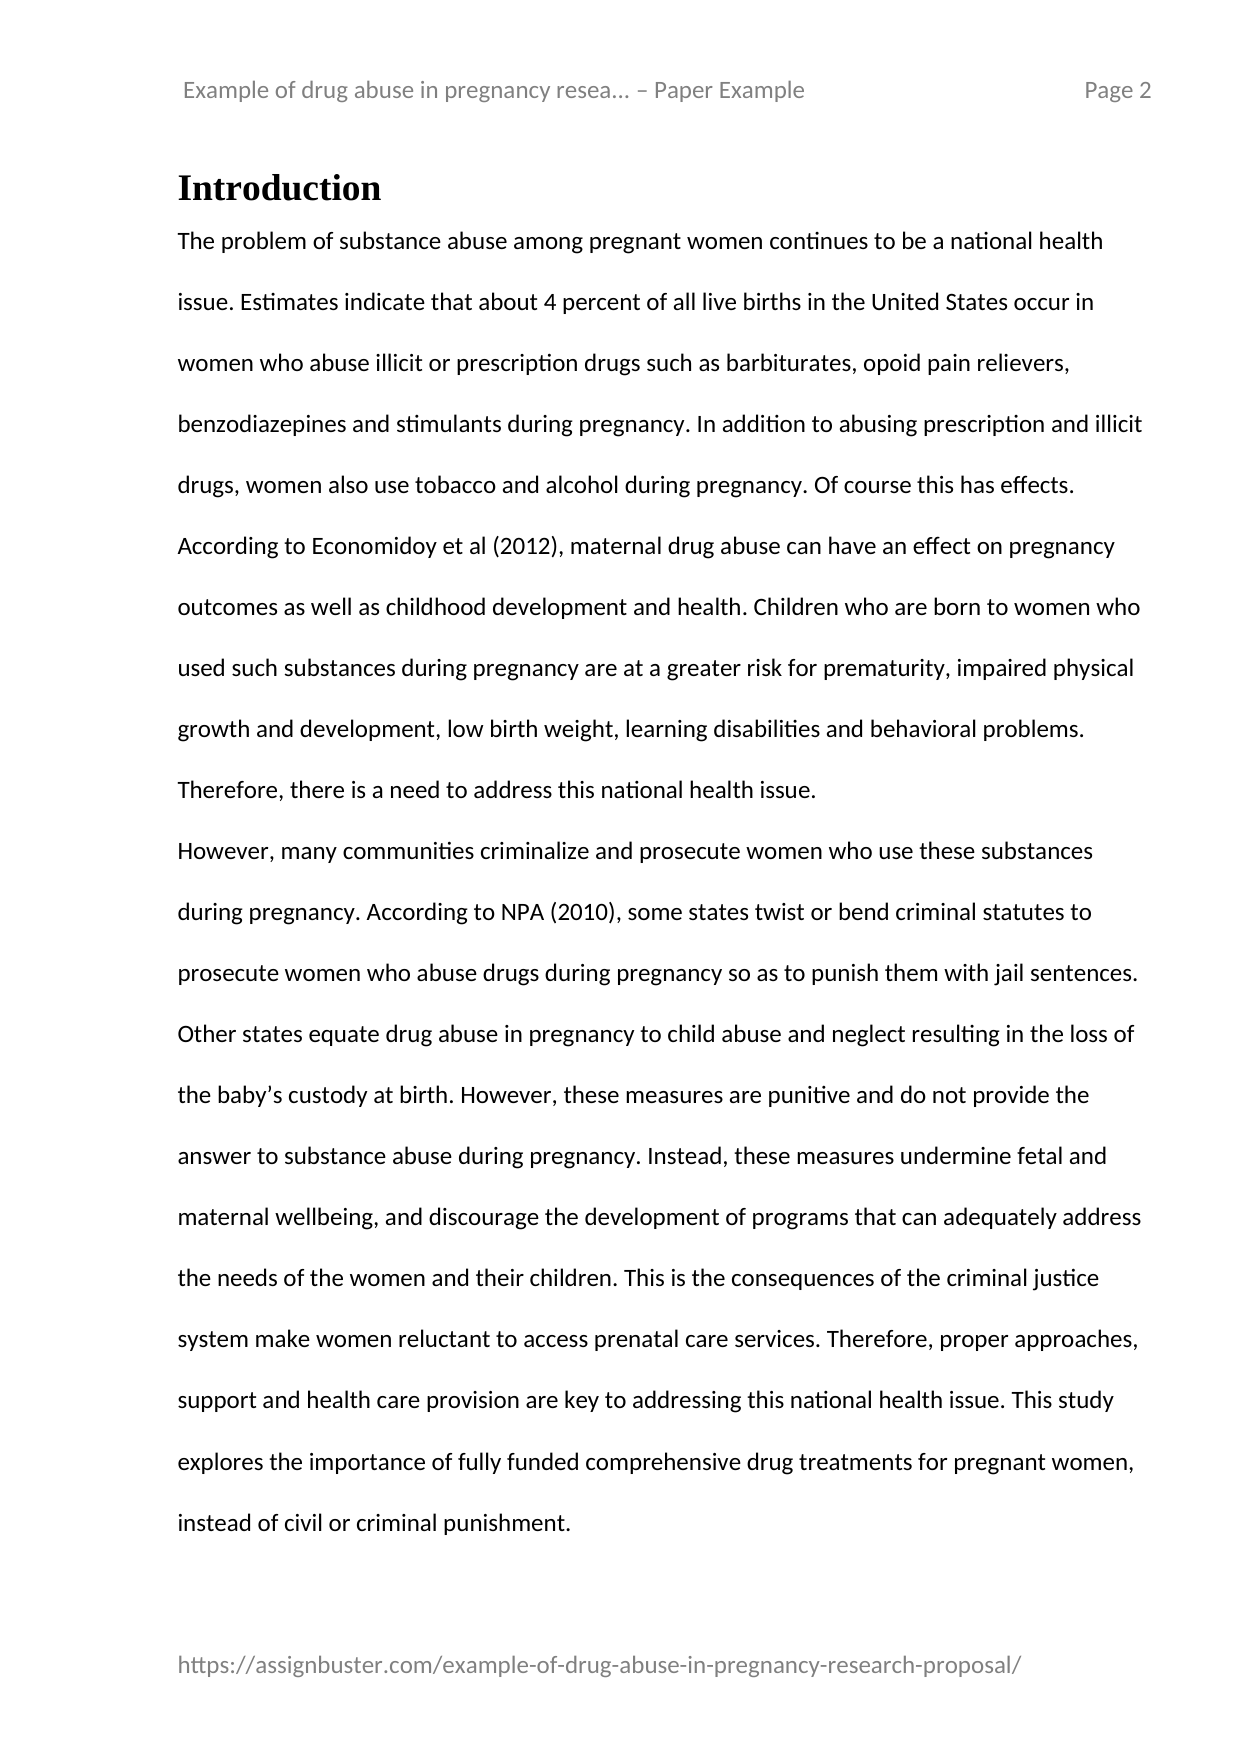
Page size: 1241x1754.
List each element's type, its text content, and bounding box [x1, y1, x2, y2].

subtitle Introduction [177, 166, 1152, 209]
text The problem of substance abuse among pregnant women continues to be a national health issue. Estimates indicate that about 4 percent of all live births in the United States occur in women who abuse illicit or prescription drugs such as barbiturates, opoid pain relievers, benzodiazepines and stimulants during pregnancy. In addition to abusing prescription and illicit drugs, women also use tobacco and alcohol during pregnancy. Of course this has effects. According to Economidoy et al (2012), maternal drug abuse can have an effect on pregnancy outcomes as well as childhood development and health. Children who are born to women who used such substances during pregnancy are at a greater risk for prematurity, impaired physical growth and development, low birth weight, learning disabilities and behavioral problems. Therefore, there is a need to address this national health issue. However, many communities criminalize and prosecute women who use these substances during pregnancy. According to NPA (2010), some states twist or bend criminal statutes to prosecute women who abuse drugs during pregnancy so as to punish them with jail sentences. Other states equate drug abuse in pregnancy to child abuse and neglect resulting in the loss of the baby’s custody at birth. However, these measures are punitive and do not provide the answer to substance abuse during pregnancy. Instead, these measures undermine fetal and maternal wellbeing, and discourage the development of programs that can adequately address the needs of the women and their children. This is the consequences of the criminal justice system make women reluctant to access prenatal care services. Therefore, proper approaches, support and health care provision are key to addressing this national health issue. This study explores the importance of fully funded comprehensive drug treatments for pregnant women, instead of civil or criminal punishment. [177, 225, 1152, 1537]
